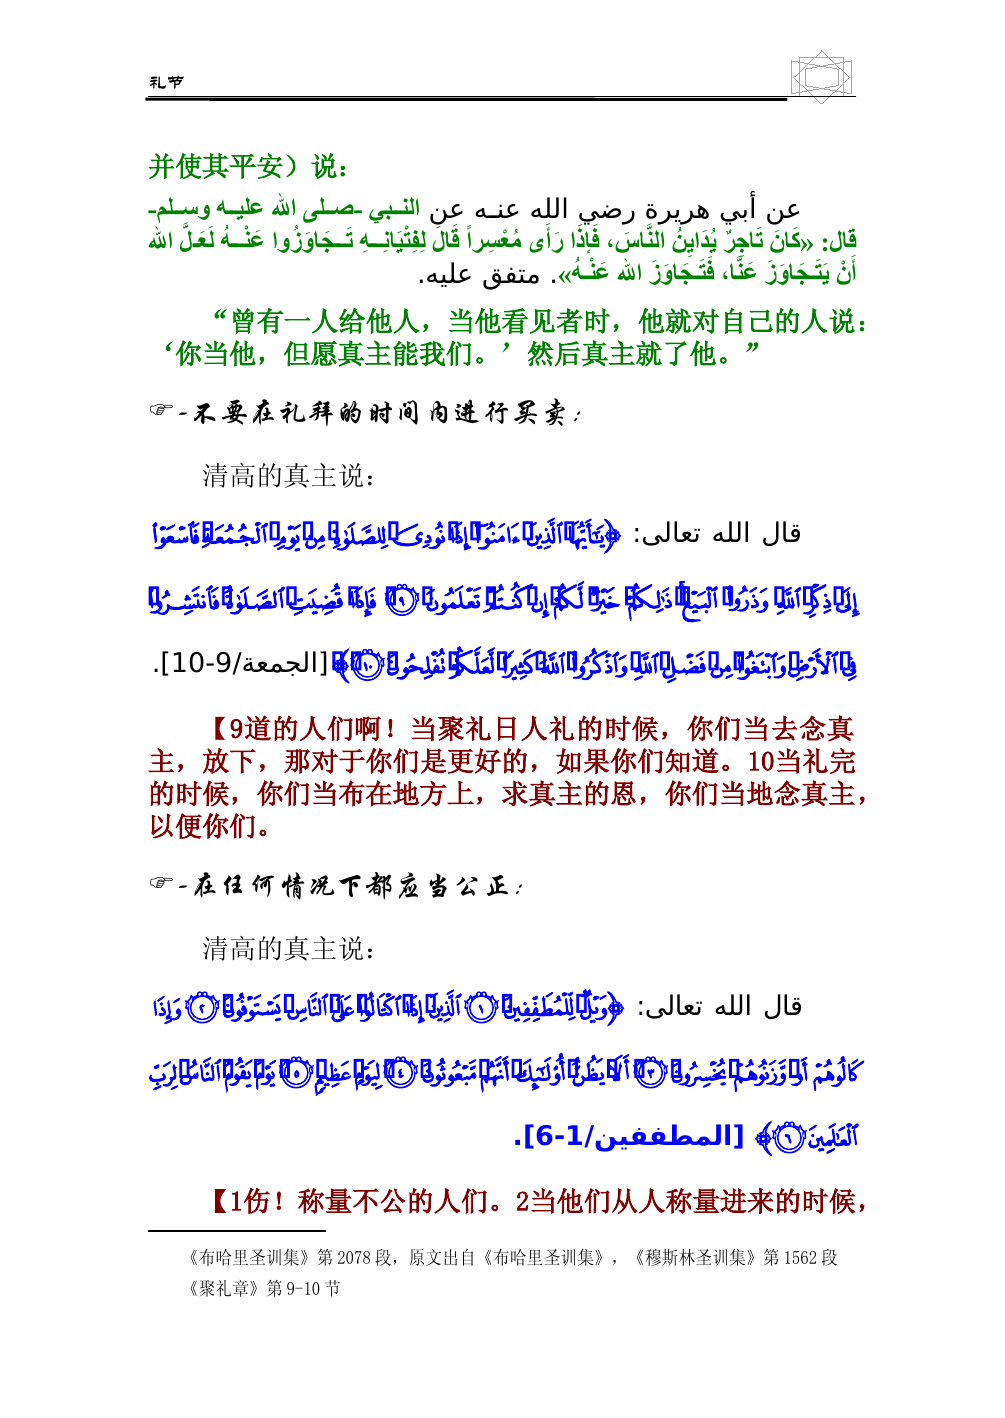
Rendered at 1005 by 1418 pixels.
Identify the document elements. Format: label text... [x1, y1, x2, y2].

text -在任何情况下都应当公正： [148, 853, 856, 918]
text -不要在礼拜的时间内进行买卖： [148, 380, 856, 445]
text قال الله تعالى: (ﯖ ﯗ ﯘ ﯙ ﯚ ﯛ ﯜ ﯝ ﯞ ﯟ ﯠ ﯡ ﯢ ﯣ ﯤ ﯥ ﯦ ﯧ ﯨ ﯩ ﯪ ﯫ ﯬ ﯭ ﯮ ﯯ ﯰ ﯱ ﯲ ﯳ ﯴ) [المطففين/1-6]. [148, 975, 856, 1170]
text 清高的真主说： [148, 458, 856, 490]
text قال الله تعالى: (ﭑ ﭒ ﭓ ﭔ ﭕ ﭖ ﭗ ﭘ ﭙ ﭚ ﭛ ﭜ ﭝ ﭞ ﭟ ﭠ ﭡ ﭢ ﭣ ﭤ ﭥ ﭦ ﭧ ﭨ ﭩ ﭪ ﭫ ﭬ ﭭ ﭮ ﭯ ﭰ ﭱ ﭲ ﭳ ﭴ ﭵ ﭶ ﭷ) [الجمعة/9-10]. [148, 503, 856, 698]
text عن أبي هريرة رضي الله عنه عن النبي -صلى الله عليه وسلم- قال: «كَانَ تَاجِرٌ يُدَايِنُ النَّاسَ، فَإذَا رَأَى مُعْسِراً قَالَ لِفِتْيَانِـهِ تَـجَاوَزُوا عَنْـهُ لَعَلَّ الله أَنْ يَتَـجَاوَزَ عَنَّا، فَتَـجَاوَزَ الله عَنْـهُ». متفق عليه. [148, 193, 856, 290]
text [148, 1183, 856, 1215]
text 清高的真主说： [148, 930, 856, 963]
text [148, 148, 856, 180]
text “曾有一商人借债给他人，当他看见困难者时，他就对自己的佣人说：‘你当宽限他，但愿真主能宽恕我们。’然后真主就恕饶了他。” [148, 303, 856, 368]
text 【[9]信道的人们啊！当聚礼日召人礼拜的时候，你们应当赶快去记念真主，放下买卖，那对于你们是更好的，如果你们知道。[10]当礼拜完毕的时候，你们当散布在地方上，寻求真主的恩惠，你们应当多多地记念真主，以便你们成功。】 [148, 710, 856, 840]
